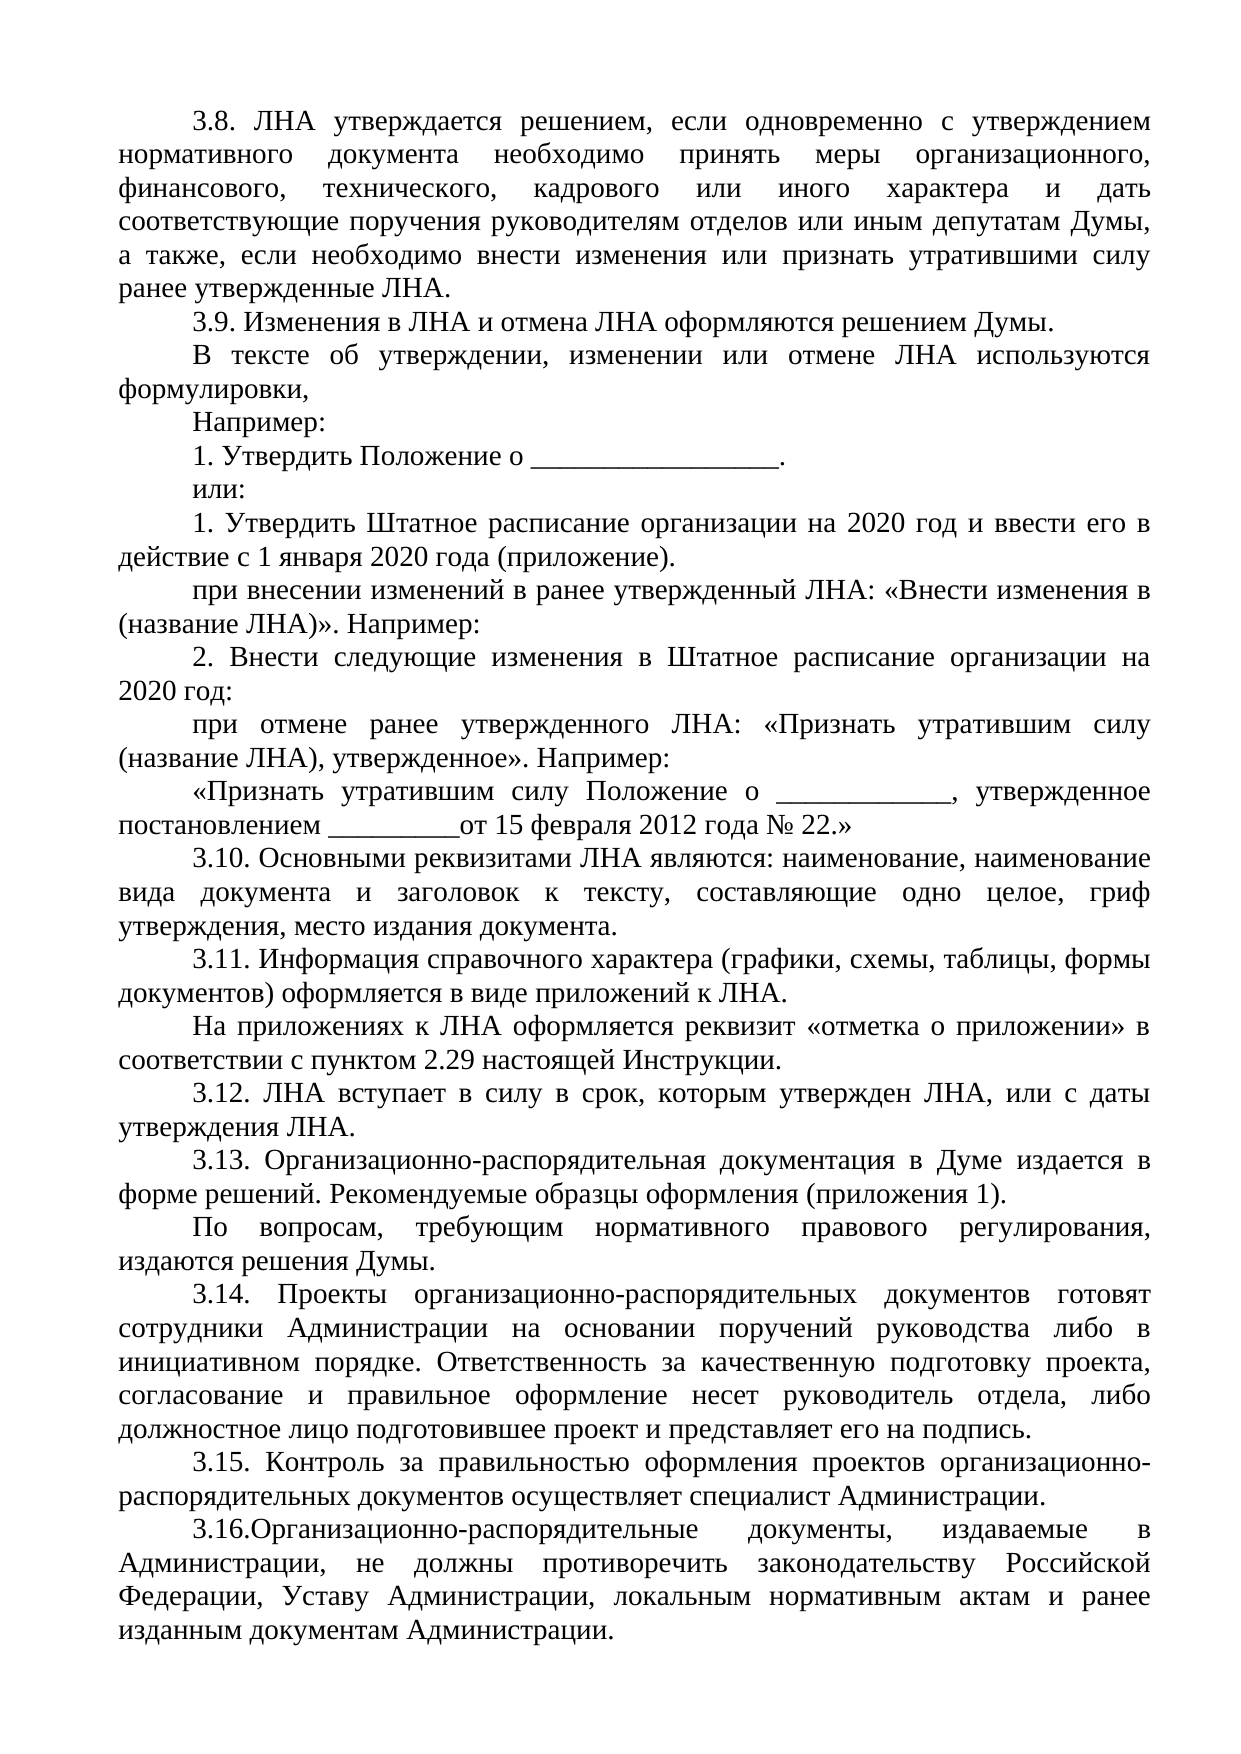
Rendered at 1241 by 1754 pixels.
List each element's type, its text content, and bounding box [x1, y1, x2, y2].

text Например: [118, 404, 1152, 438]
text или: [118, 472, 1152, 505]
text 1. Утвердить Положение о _________________. [118, 438, 1152, 472]
text 3.15. Контроль за правильностью оформления проектов организационно-распорядительных документов осуществляет специалист Администрации. [118, 1444, 1152, 1511]
text На приложениях к ЛНА оформляется реквизит «отметка о приложении» в соответствии с пунктом 2.29 настоящей Инструкции. [118, 1008, 1152, 1075]
text 3.10. Основными реквизитами ЛНА являются: наименование, наименование вида документа и заголовок к тексту, составляющие одно целое, гриф утверждения, место издания документа. [118, 841, 1152, 941]
text 1. Утвердить Штатное расписание организации на 2020 год и ввести его в действие с 1 января 2020 года (приложение). [118, 505, 1152, 572]
text 3.16.Организационно-распорядительные документы, издаваемые в Администрации, не должны противоречить законодательству Российской Федерации, Уставу Администрации, локальным нормативным актам и ранее изданным документам Администрации. [118, 1511, 1152, 1646]
text По вопросам, требующим нормативного правового регулирования, издаются решения Думы. [118, 1209, 1152, 1277]
text 3.9. Изменения в ЛНА и отмена ЛНА оформляются решением Думы. [118, 304, 1152, 337]
text 2. Внести следующие изменения в Штатное расписание организации на 2020 год: [118, 639, 1152, 706]
text 3.8. ЛНА утверждается решением, если одновременно с утверждением нормативного документа необходимо принять меры организационного, финансового, технического, кадрового или иного характера и дать соответствующие поручения руководителям отделов или иным депутатам Думы, а также, если необходимо внести изменения или признать утратившими силу ранее утвержденные ЛНА. [118, 103, 1152, 304]
text «Признать утратившим силу Положение о ____________, утвержденное постановлением _________от 15 февраля 2012 года № 22.» [118, 773, 1152, 841]
text при отмене ранее утвержденного ЛНА: «Признать утратившим силу (название ЛНА), утвержденное». Например: [118, 706, 1152, 773]
text 3.13. Организационно-распорядительная документация в Думе издается в форме решений. Рекомендуемые образцы оформления (приложения 1). [118, 1142, 1152, 1209]
text 3.11. Информация справочного характера (графики, схемы, таблицы, формы документов) оформляется в виде приложений к ЛНА. [118, 941, 1152, 1008]
text при внесении изменений в ранее утвержденный ЛНА: «Внести изменения в (название ЛНА)». Например: [118, 572, 1152, 639]
text 3.14. Проекты организационно-распорядительных документов готовят сотрудники Администрации на основании поручений руководства либо в инициативном порядке. Ответственность за качественную подготовку проекта, согласование и правильное оформление несет руководитель отдела, либо должностное лицо подготовившее проект и представляет его на подпись. [118, 1277, 1152, 1444]
text 3.12. ЛНА вступает в силу в срок, которым утвержден ЛНА, или с даты утверждения ЛНА. [118, 1075, 1152, 1142]
text В тексте об утверждении, изменении или отмене ЛНА используются формулировки, [118, 337, 1152, 404]
